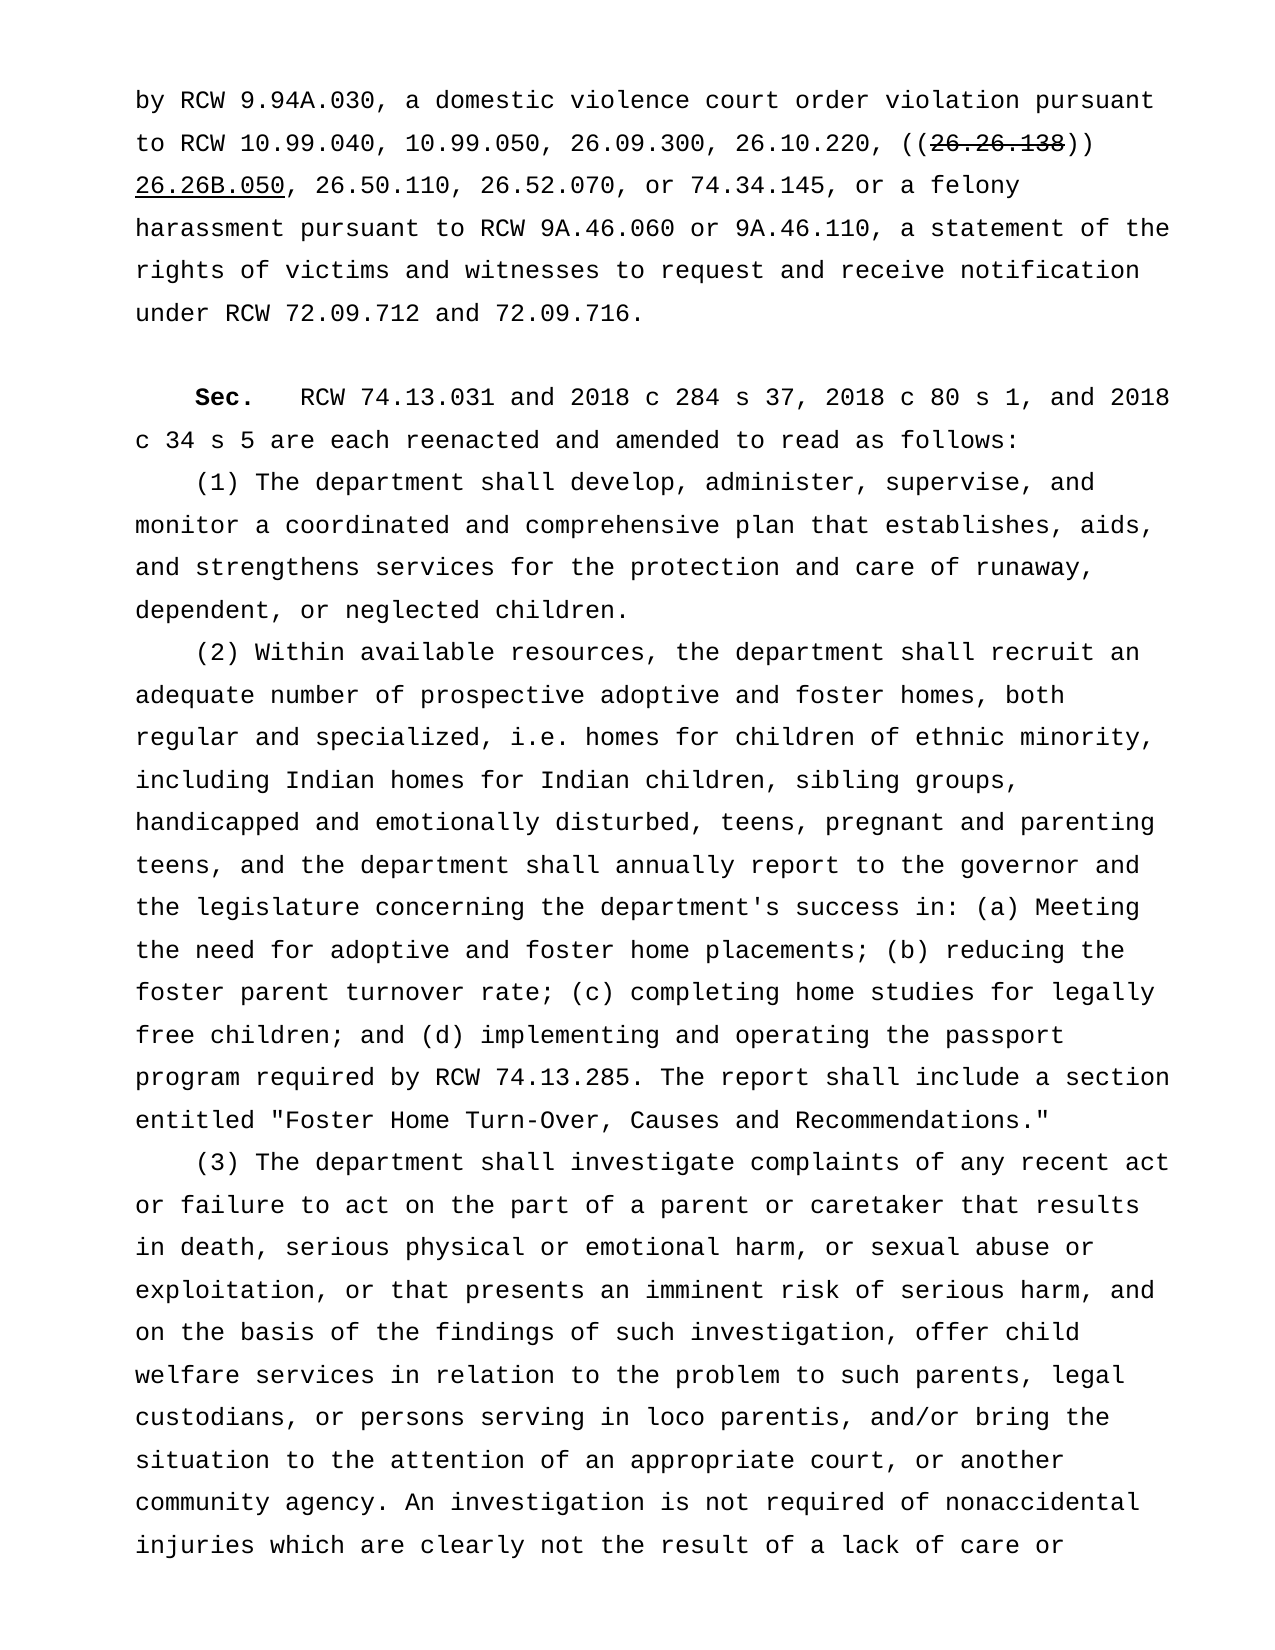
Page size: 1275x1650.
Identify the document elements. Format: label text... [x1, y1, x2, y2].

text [135, 75, 1170, 330]
text (1) The department shall develop, administer, supervise, and monitor a coordinated and comprehensive plan that establishes, aids, and strengthens services for the protection and care of runaway, dependent, or neglected children. [135, 457, 1170, 627]
text Sec. RCW 74.13.031 and 2018 c 284 s 37, 2018 c 80 s 1, and 2018 c 34 s 5 are each reenacted and amended to read as follows: [135, 372, 1170, 457]
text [135, 1137, 1170, 1562]
text (2) Within available resources, the department shall recruit an adequate number of prospective adoptive and foster homes, both regular and specialized, i.e. homes for children of ethnic minority, including Indian homes for Indian children, sibling groups, handicapped and emotionally disturbed, teens, pregnant and parenting teens, and the department shall annually report to the governor and the legislature concerning the department's success in: (a) Meeting the need for adoptive and foster home placements; (b) reducing the foster parent turnover rate; (c) completing home studies for legally free children; and (d) implementing and operating the passport program required by RCW 74.13.285. The report shall include a section entitled "Foster Home Turn-Over, Causes and Recommendations." [135, 627, 1170, 1137]
